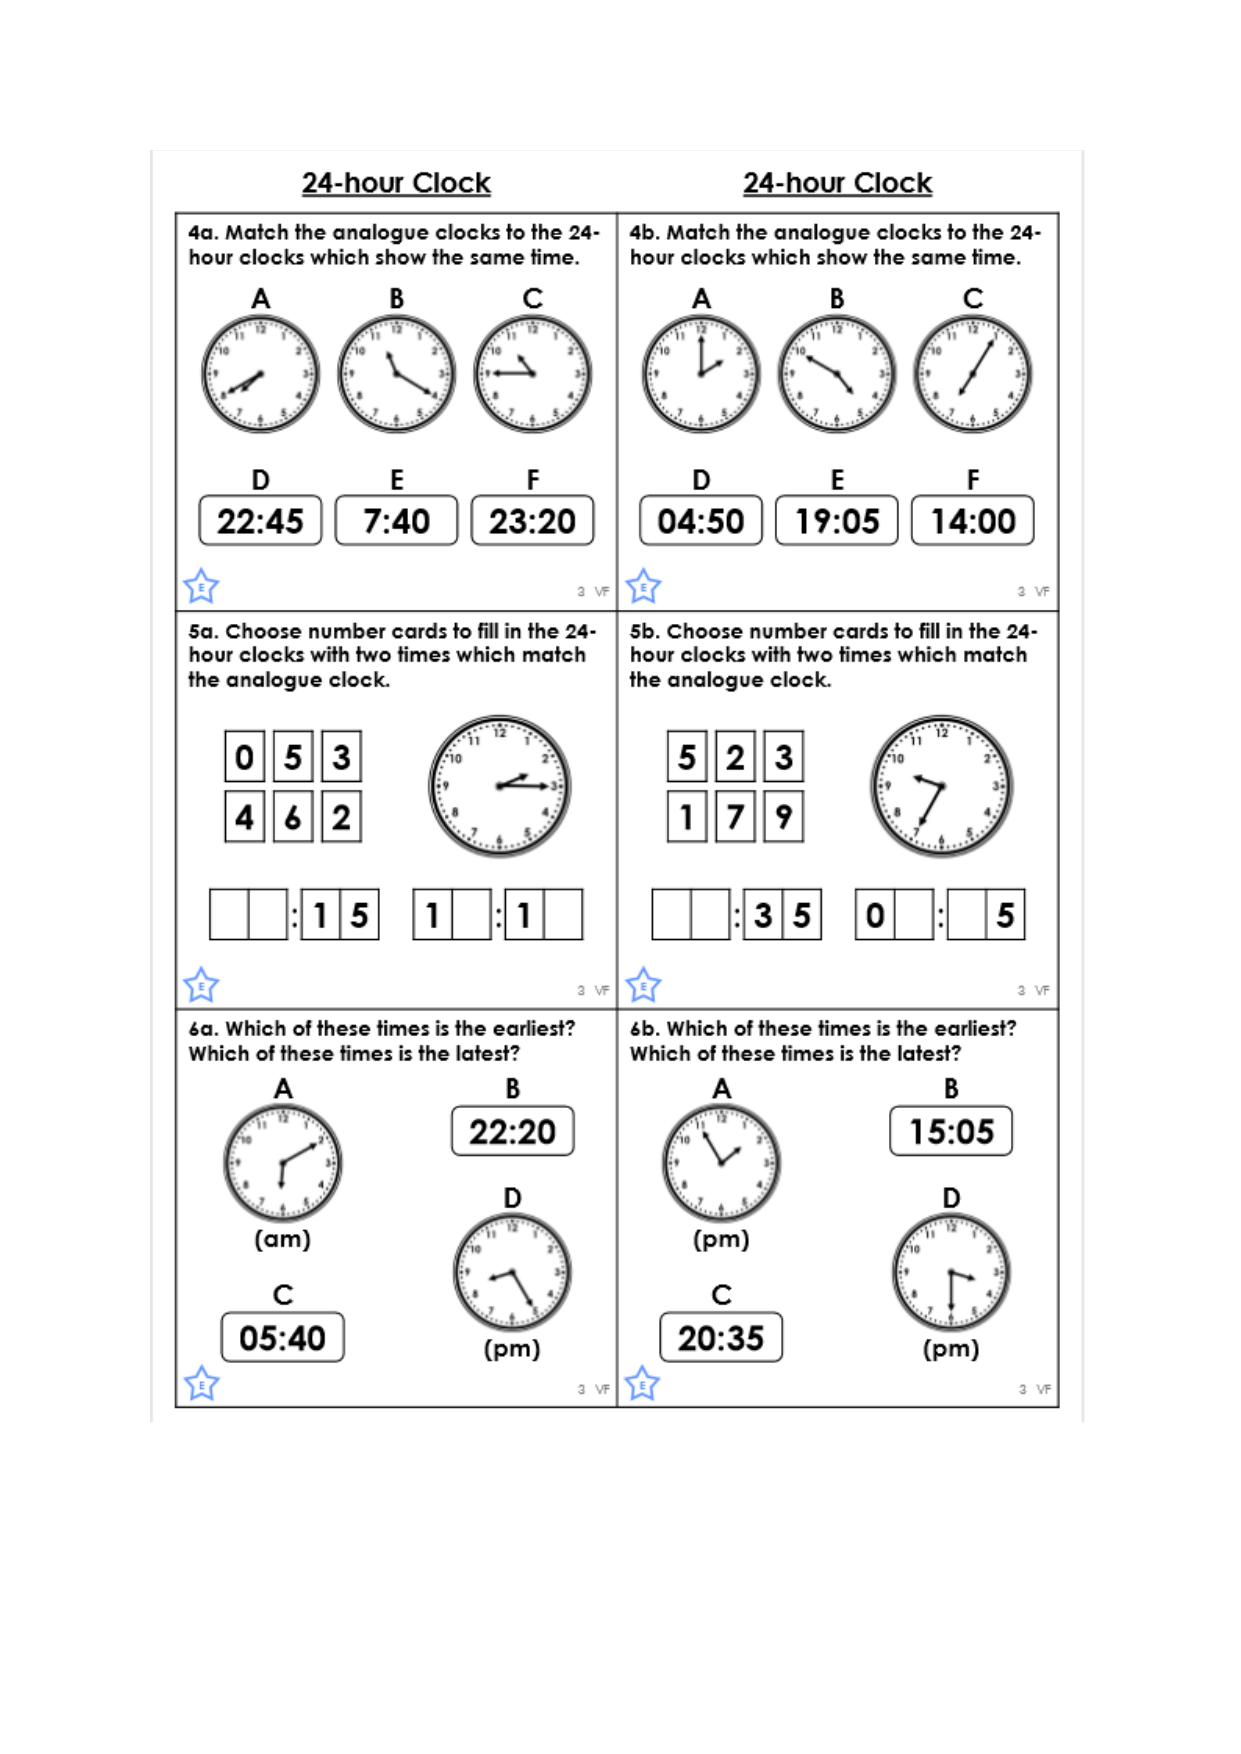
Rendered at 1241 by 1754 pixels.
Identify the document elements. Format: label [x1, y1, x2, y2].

picture [150, 150, 1085, 1424]
